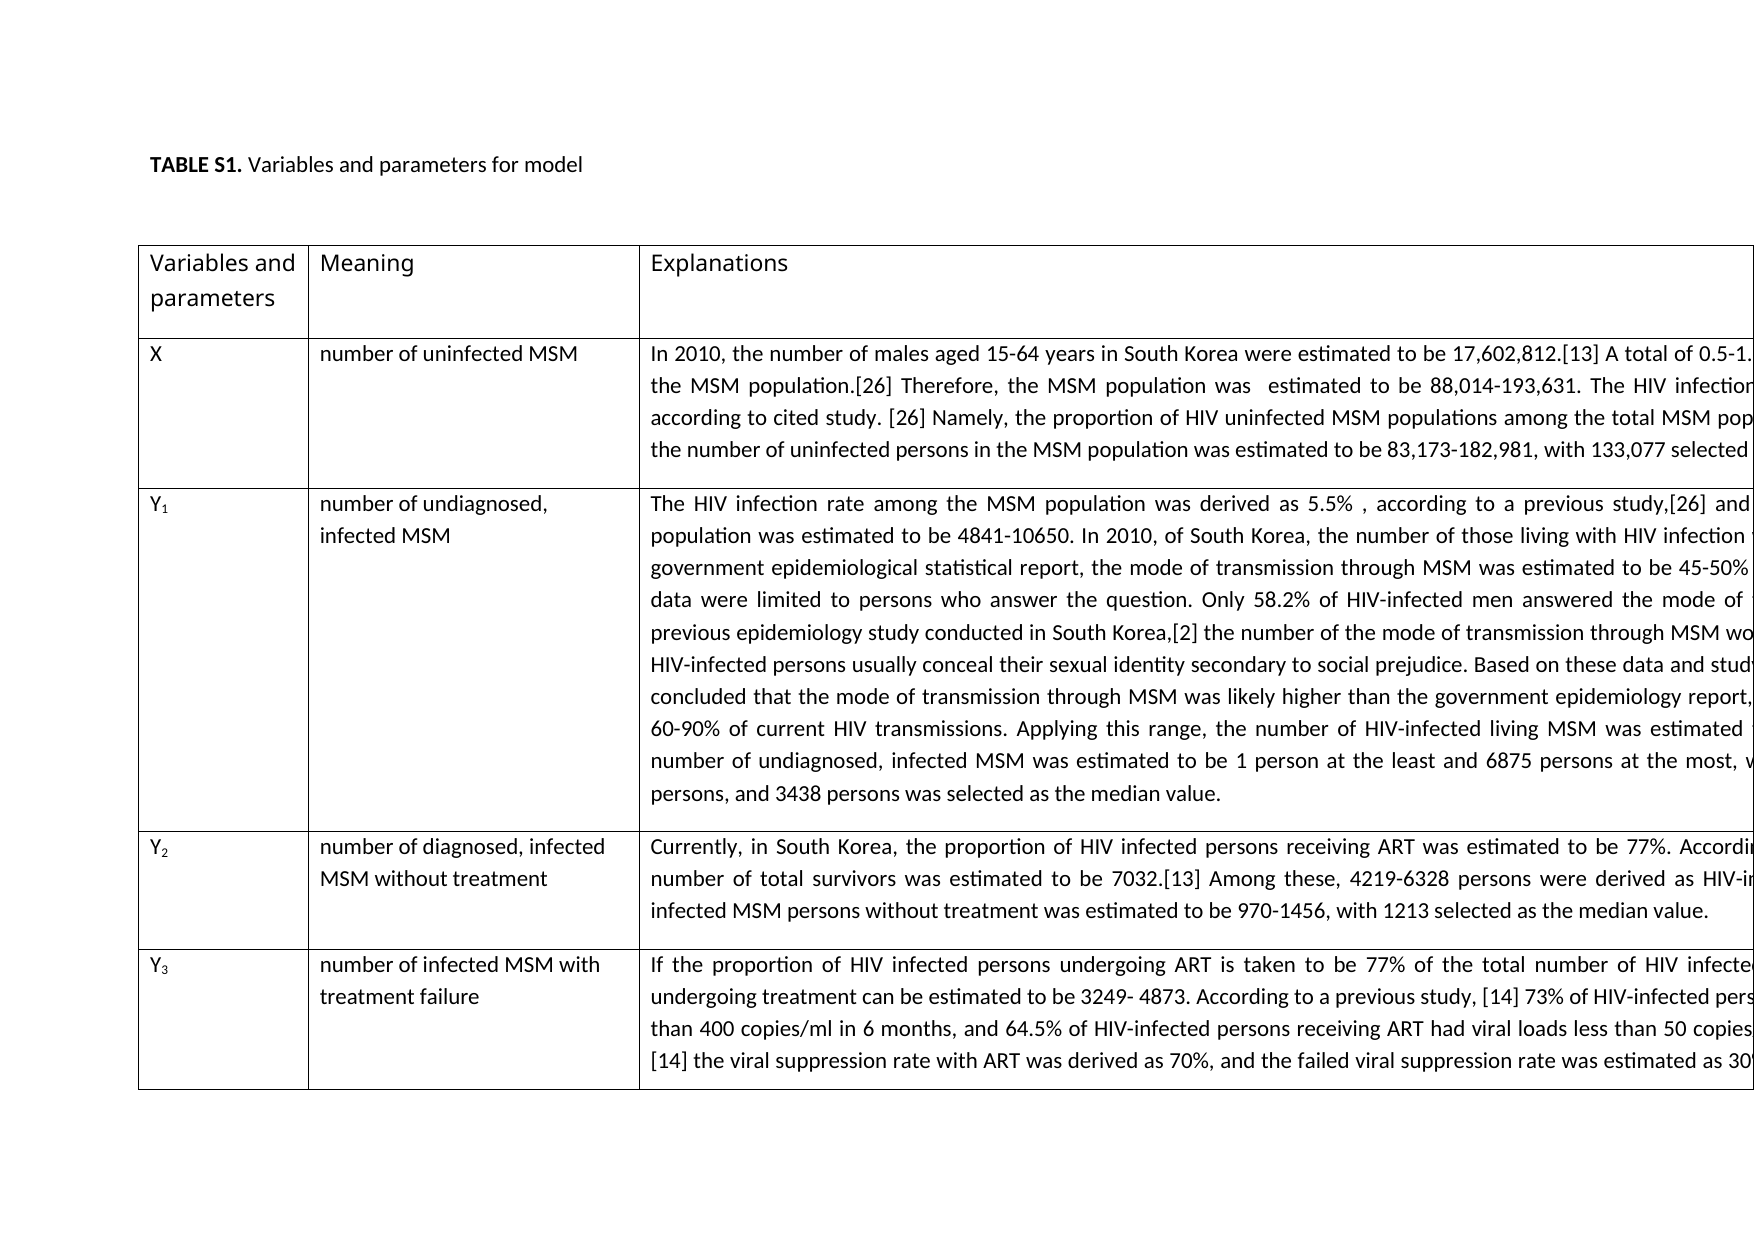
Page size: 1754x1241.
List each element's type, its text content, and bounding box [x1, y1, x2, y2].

table_cell The HIV infection rate among the MSM population was derived as 5.5% , according to a previous study,[26] and the number of infected persons in this population was estimated to be 4841-10650. In 2010, of South Korea, the number of those living with HIV infection was estimated to be 6292. According to a government epidemiological statistical report, the mode of transmission through MSM was estimated to be 45-50% of all those living with HIV. However, the data were limited to persons who answer the question. Only 58.2% of HIV-infected men answered the mode of transmission.[13] Similarly, referring to a previous epidemiology study conducted in South Korea,[2] the number of the mode of transmission through MSM would be higher than estimated because the HIV-infected persons usually conceal their sexual identity secondary to social prejudice. Based on these data and study results and the inherent uncertainty, we concluded that the mode of transmission through MSM was likely higher than the government epidemiology report, and was more likely to be approximately 60-90% of current HIV transmissions. Applying this range, the number of HIV-infected living MSM was estimated to be 3775-5663 persons. Therefore, the number of undiagnosed, infected MSM was estimated to be 1 person at the least and 6875 persons at the most, which was calculated from 3775 to 10650 persons, and 3438 persons was selected as the median value. [640, 489, 1753, 831]
table_cell number of undiagnosed, infected MSM [309, 489, 639, 831]
table_cell X [139, 339, 308, 488]
table_cell number of uninfected MSM [309, 339, 639, 488]
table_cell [640, 950, 1753, 1089]
table_cell number of diagnosed, infected MSM without treatment [309, 832, 639, 949]
table_cell Currently, in South Korea, the proportion of HIV infected persons receiving ART was estimated to be 77%. According to most recent data(end of 2011), the number of total survivors was estimated to be 7032.[13] Among these, 4219-6328 persons were derived as HIV-infected MSM. The number of diagnosed, infected MSM persons without treatment was estimated to be 970-1456, with 1213 selected as the median value. [640, 832, 1753, 949]
table_cell In 2010, the number of males aged 15-64 years in South Korea were estimated to be 17,602,812.[13] A total of 0.5-1.1% of the male population was derived as the MSM population.[26] Therefore, the MSM population was estimated to be 88,014-193,631. The HIV infection rate among them was derived as 5.5%, according to cited study. [26] Namely, the proportion of HIV uninfected MSM populations among the total MSM populations was derived as 94.5%. Therefore, the number of uninfected persons in the MSM population was estimated to be 83,173-182,981, with 133,077 selected as the median value. [640, 339, 1753, 488]
table_header Explanations [640, 246, 1753, 338]
table_header Variables and parameters [139, 246, 308, 338]
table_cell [309, 950, 639, 1089]
table_cell Y1 [139, 489, 308, 831]
text TABLE S1. Variables and parameters for model [150, 150, 1577, 178]
table_cell Y3 [139, 950, 308, 1089]
table_cell Y2 [139, 832, 308, 949]
table_header Meaning [309, 246, 639, 338]
